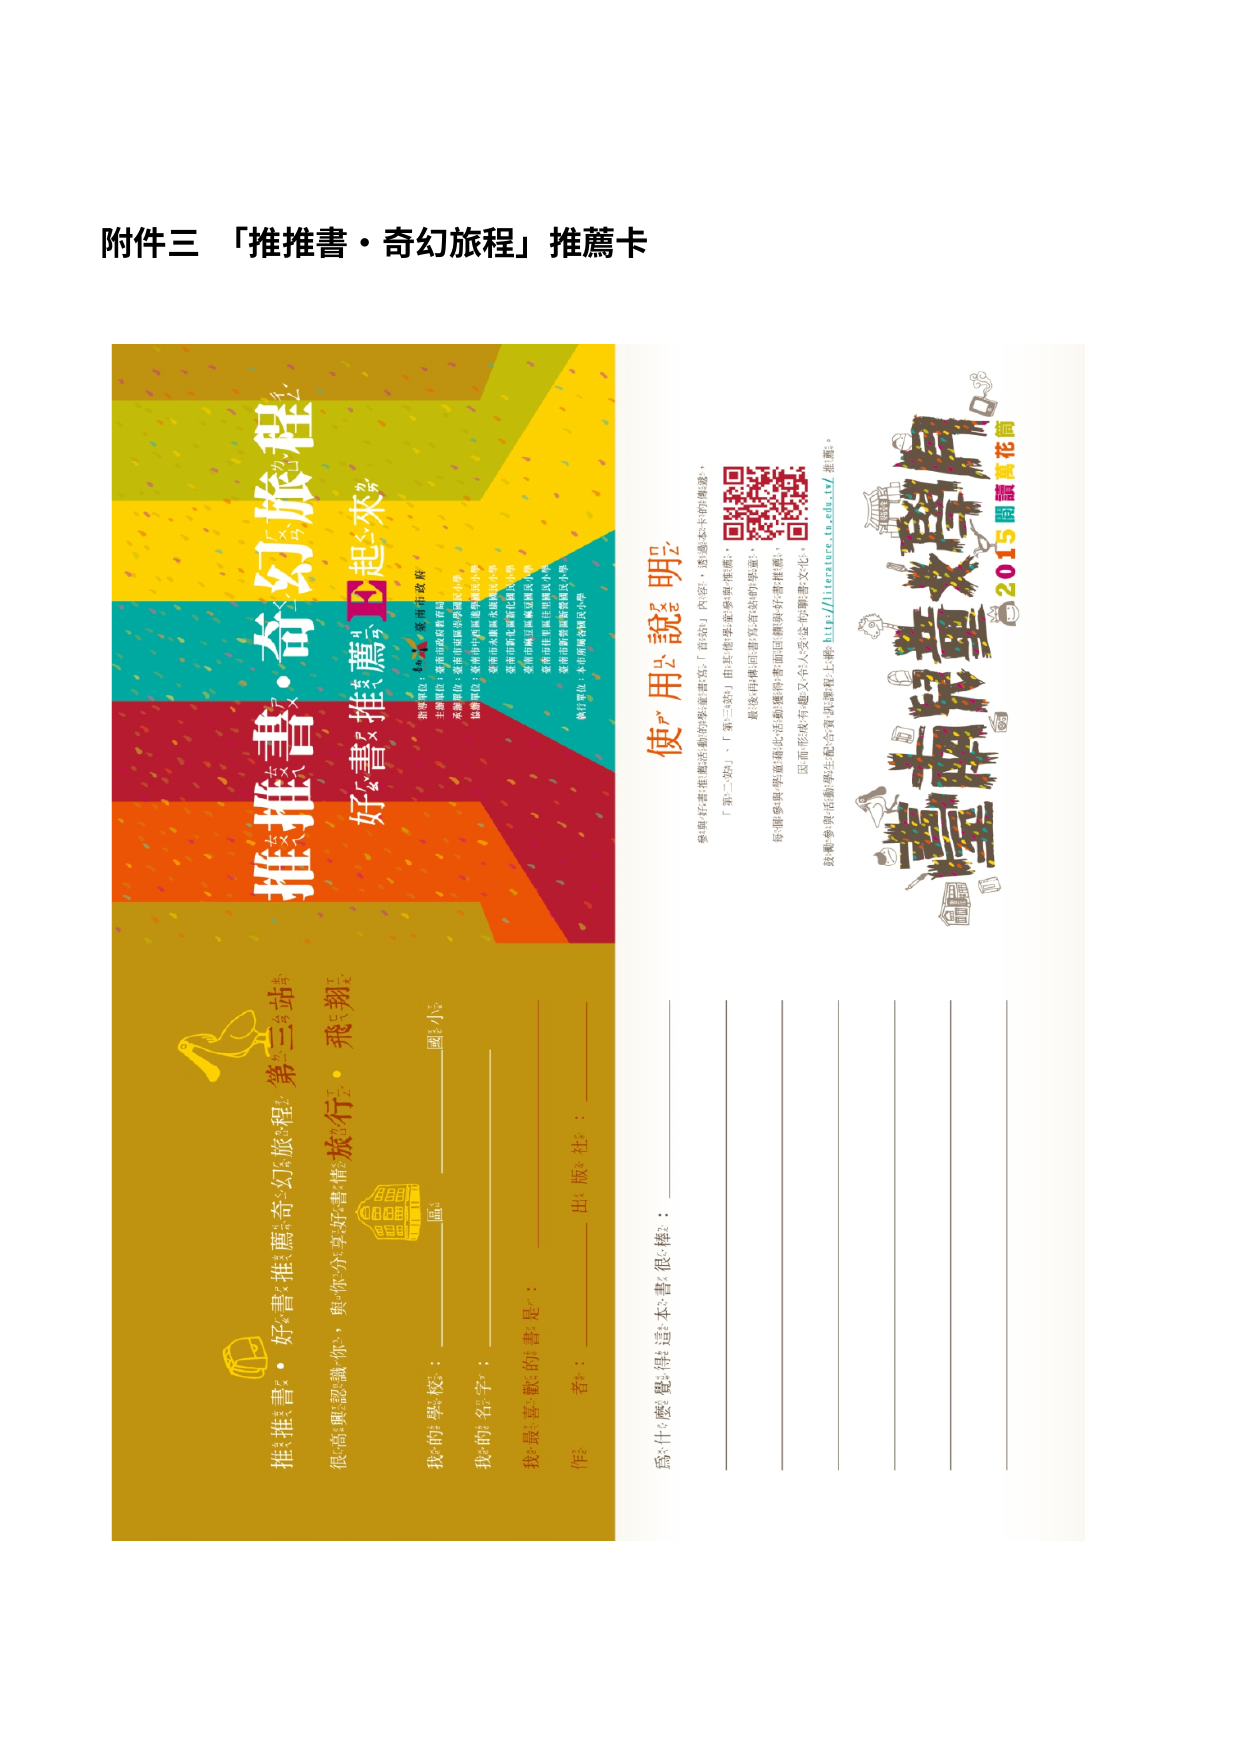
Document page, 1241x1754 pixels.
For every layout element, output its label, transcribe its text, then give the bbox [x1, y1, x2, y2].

text 附件三 「推推書‧奇幻旅程」推薦卡 [100, 219, 1140, 264]
picture [112, 345, 1085, 1541]
